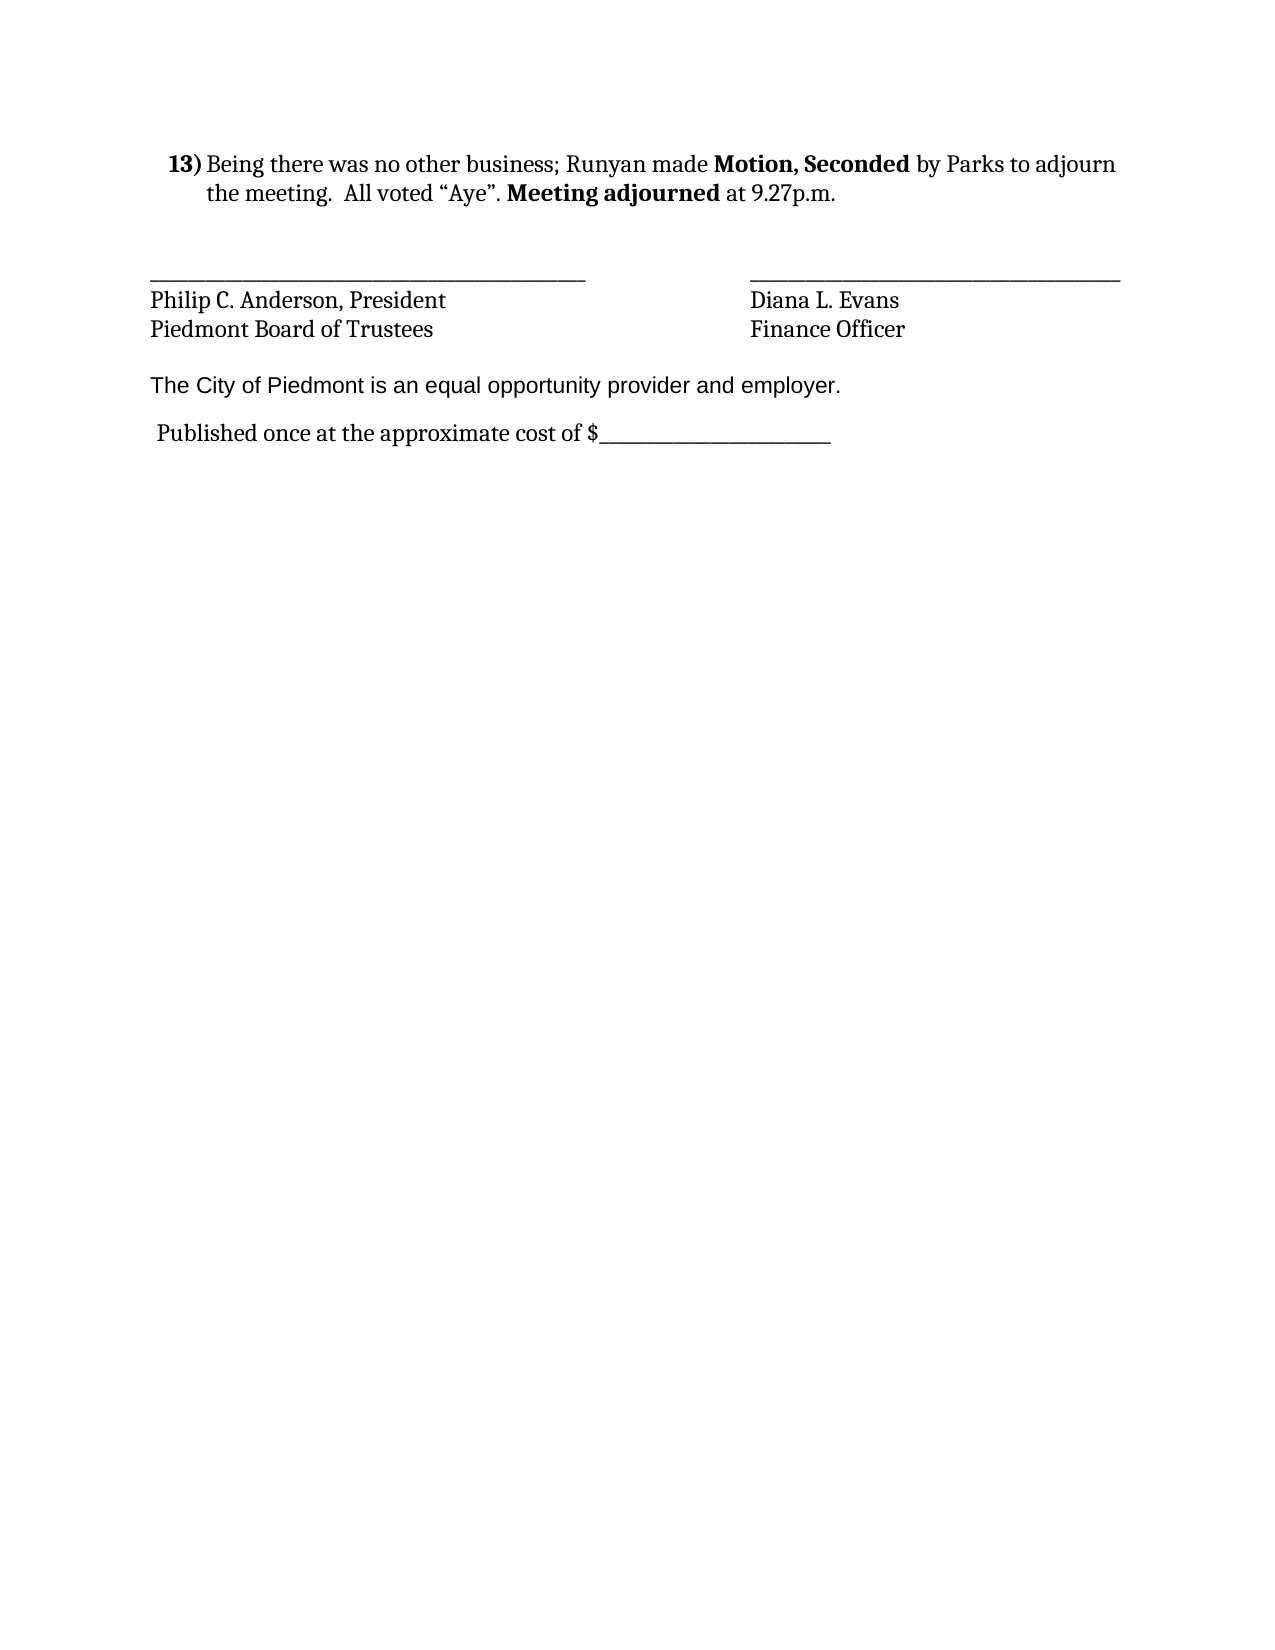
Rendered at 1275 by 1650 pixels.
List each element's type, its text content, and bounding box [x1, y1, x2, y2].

text Piedmont Board of Trustees Finance Officer [150, 314, 1125, 343]
text The City of Piedmont is an equal opportunity provider and employer. [150, 372, 1125, 398]
text Published once at the approximate cost of $_________________________ [150, 419, 1125, 448]
list Being there was no other business; Runyan made Motion, Seconded by Parks to adjourn the meeting. All voted “Aye”. Meeting adjourned at 9.27p.m. [169, 150, 1125, 207]
text _______________________________________________ ________________________________________ [150, 257, 1125, 286]
text Philip C. Anderson, President Diana L. Evans [150, 286, 1125, 314]
